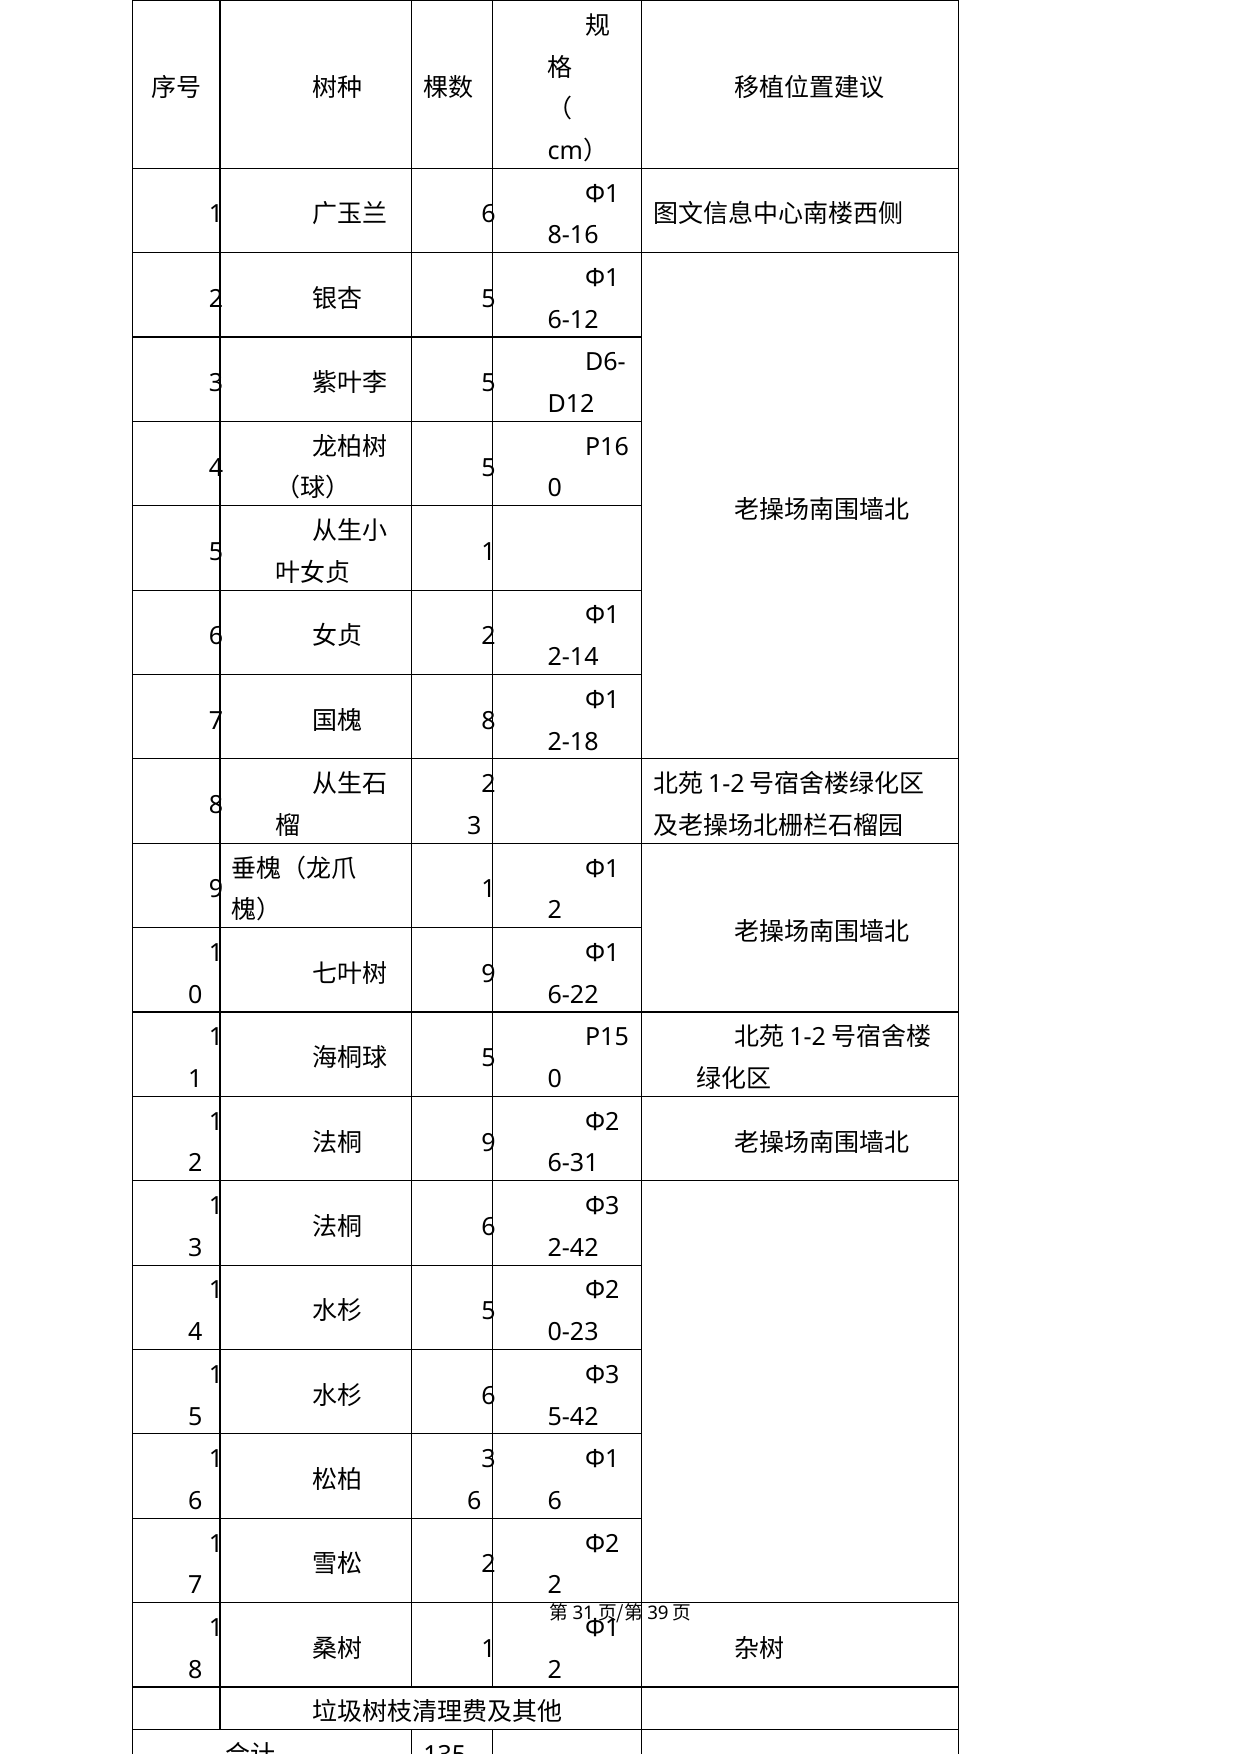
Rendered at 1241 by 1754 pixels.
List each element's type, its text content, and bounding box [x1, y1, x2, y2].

table_cell P160 [493, 422, 641, 505]
table_header 树种 [221, 1, 411, 168]
table_cell 8 [133, 759, 219, 843]
table_cell Ф12-18 [493, 675, 641, 758]
table_cell 36 [412, 1434, 492, 1518]
table_cell 2 [412, 1519, 492, 1602]
table_cell 水杉 [221, 1350, 411, 1433]
table_cell Ф35-42 [493, 1350, 641, 1433]
table_header 序号 [133, 1, 219, 168]
table_cell [133, 1688, 219, 1729]
table_cell Ф12 [493, 844, 641, 927]
table_cell 从生小叶女贞 [221, 506, 411, 589]
table_cell 8 [412, 675, 492, 758]
table_cell 老操场南围墙北 [642, 1097, 958, 1180]
table_header 规格（cm） [493, 1, 641, 168]
table_cell 6 [133, 591, 219, 674]
table_cell 松柏 [221, 1434, 411, 1518]
table_cell P150 [493, 1013, 641, 1096]
table_cell 雪松 [221, 1519, 411, 1602]
table_cell Ф32-42 [493, 1181, 641, 1264]
table_cell 2 [412, 591, 492, 674]
table_cell 广玉兰 [221, 169, 411, 252]
table_cell 23 [412, 759, 492, 843]
table_cell 6 [412, 169, 492, 252]
table_cell 5 [412, 1013, 492, 1096]
table_cell 紫叶李 [221, 338, 411, 421]
table_cell D6-D12 [493, 338, 641, 421]
table_cell [642, 1688, 958, 1729]
table_cell Ф26-31 [493, 1097, 641, 1180]
table_cell 14 [133, 1266, 219, 1349]
table_cell Ф18-16 [493, 169, 641, 252]
table_cell 老操场南围墙北 [642, 253, 958, 758]
table_cell 1 [412, 1603, 492, 1686]
table_cell 2 [133, 253, 219, 336]
table_cell 5 [412, 253, 492, 336]
table_cell 老操场南围墙北 [642, 844, 958, 1011]
table_cell 7 [133, 675, 219, 758]
table_cell Ф16-12 [493, 253, 641, 336]
table_cell Ф22 [493, 1519, 641, 1602]
table_cell 1 [412, 844, 492, 927]
table_header 棵数 [412, 1, 492, 168]
table_cell 合计 [133, 1730, 411, 1754]
table_cell 七叶树 [221, 928, 411, 1011]
table_cell 1 [133, 169, 219, 252]
table_cell 桑树 [221, 1603, 411, 1686]
table_cell 4 [133, 422, 219, 505]
table_cell 杂树 [642, 1603, 958, 1686]
table_cell 6 [412, 1181, 492, 1264]
table_cell 5 [412, 422, 492, 505]
table_cell 9 [133, 844, 219, 927]
table_cell 18 [133, 1603, 219, 1686]
table_cell 垃圾树枝清理费及其他 [221, 1688, 641, 1729]
table_cell 15 [133, 1350, 219, 1433]
table_cell [493, 506, 641, 589]
table_cell [642, 1181, 958, 1602]
table_cell Ф12 [493, 1603, 641, 1686]
table_cell 13 [133, 1181, 219, 1264]
table_cell 6 [412, 1350, 492, 1433]
table_cell Ф16-22 [493, 928, 641, 1011]
table_cell 16 [133, 1434, 219, 1518]
table_cell 9 [412, 1097, 492, 1180]
table_cell 银杏 [221, 253, 411, 336]
table_cell 5 [412, 1266, 492, 1349]
table_cell 法桐 [221, 1097, 411, 1180]
table_cell 北苑1-2号宿舍楼绿化区 [642, 1013, 958, 1096]
table_cell 10 [133, 928, 219, 1011]
table_cell 从生石榴 [221, 759, 411, 843]
table_cell Ф20-23 [493, 1266, 641, 1349]
table_cell 海桐球 [221, 1013, 411, 1096]
table_cell 龙柏树（球） [221, 422, 411, 505]
table_cell 国槐 [221, 675, 411, 758]
table_cell 5 [412, 338, 492, 421]
table_cell 女贞 [221, 591, 411, 674]
table_cell 垂槐（龙爪槐） [221, 844, 411, 927]
table_cell Ф12-14 [493, 591, 641, 674]
table_cell [493, 759, 641, 843]
table_cell 水杉 [221, 1266, 411, 1349]
table_cell 135 [412, 1730, 492, 1754]
table_header 移植位置建议 [642, 1, 958, 168]
table_cell [493, 1730, 641, 1754]
table_cell 图文信息中心南楼西侧 [642, 169, 958, 252]
table_cell 1 [412, 506, 492, 589]
table_cell Ф16 [493, 1434, 641, 1518]
table_cell 北苑1-2号宿舍楼绿化区及老操场北栅栏石榴园 [642, 759, 958, 843]
table_cell [642, 1730, 958, 1754]
table_cell 3 [133, 338, 219, 421]
table_cell 5 [133, 506, 219, 589]
table_cell 11 [133, 1013, 219, 1096]
table_cell 9 [412, 928, 492, 1011]
table_cell 17 [133, 1519, 219, 1602]
table_cell 12 [133, 1097, 219, 1180]
table_cell 法桐 [221, 1181, 411, 1264]
